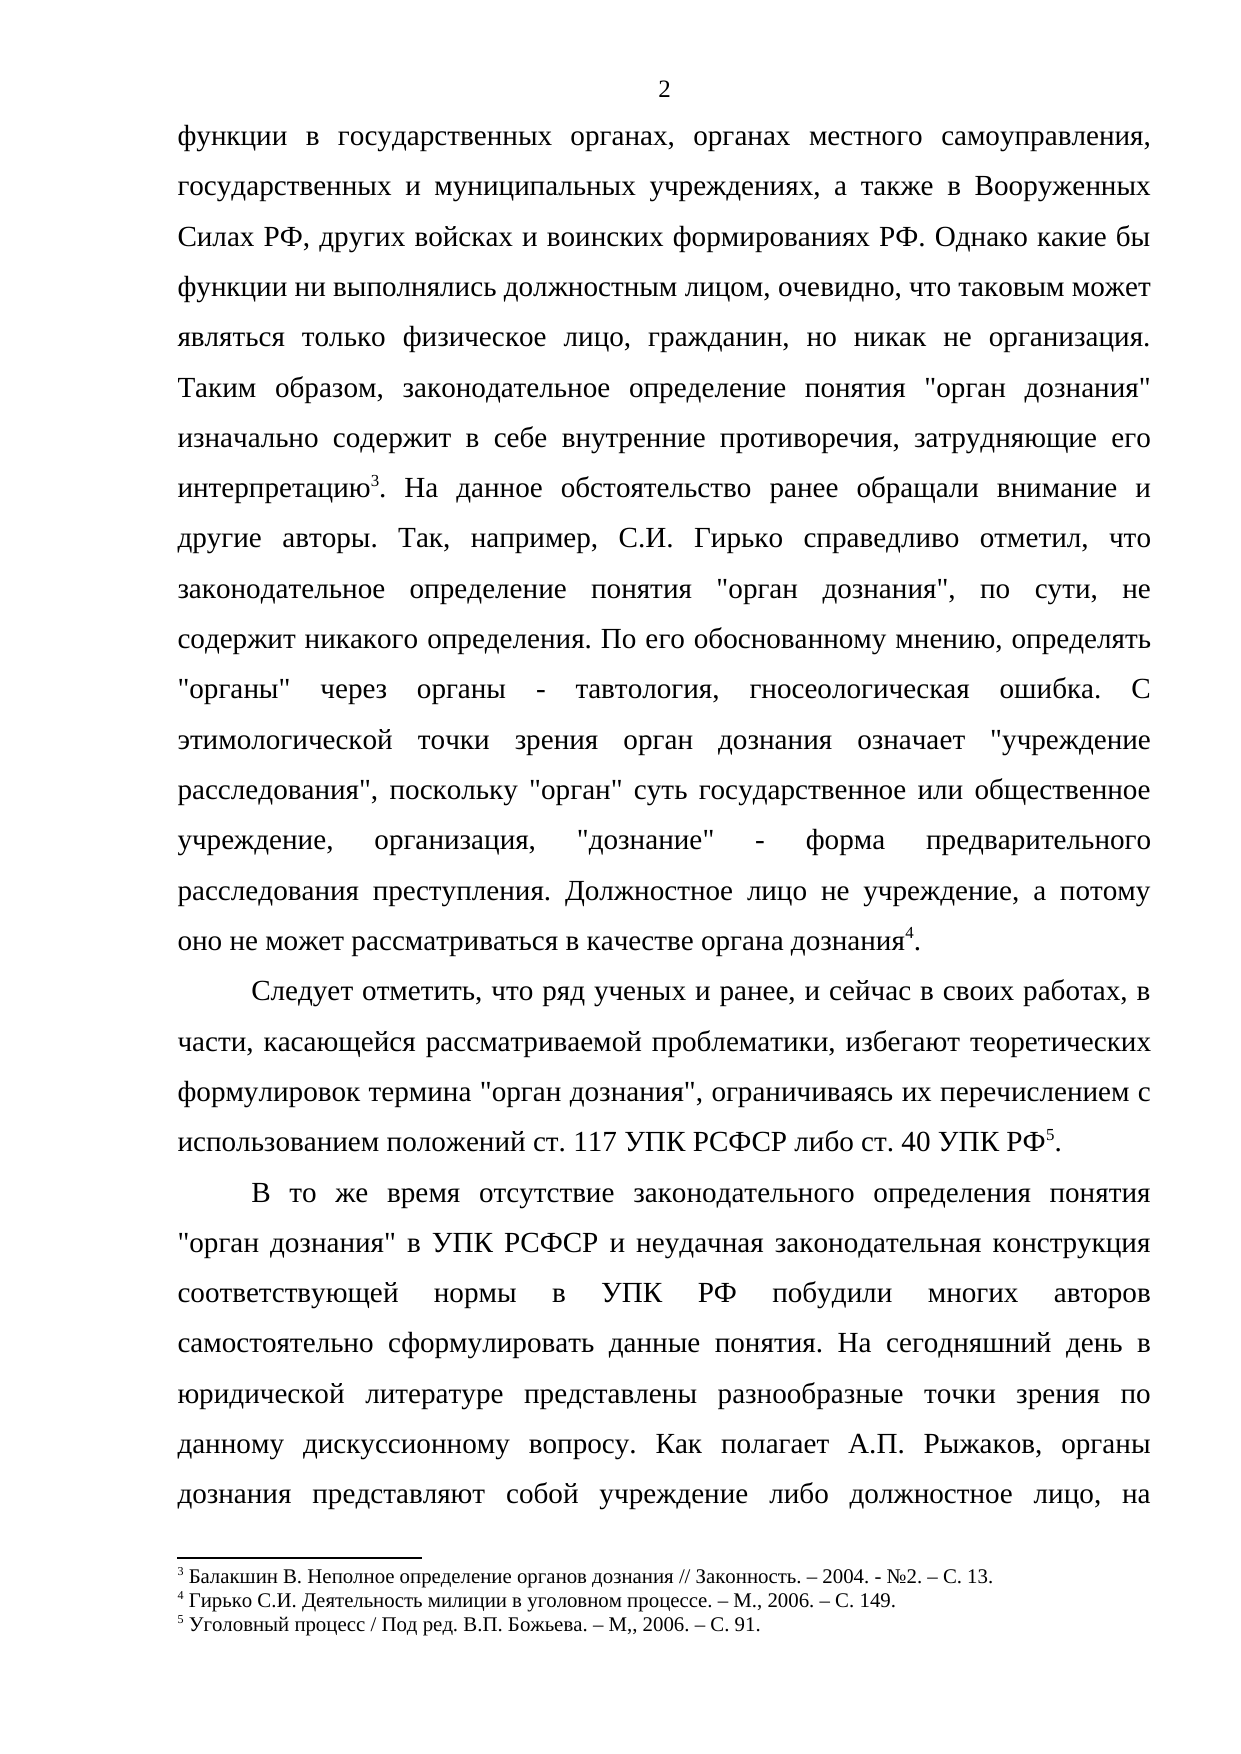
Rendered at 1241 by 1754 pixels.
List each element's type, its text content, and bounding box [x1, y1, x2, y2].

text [177, 118, 1152, 957]
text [177, 1175, 1152, 1510]
text Следует отметить, что ряд ученых и ранее, и сейчас в своих работах, в части, касающейся рассматриваемой проблематики, избегают теоретических формулировок термина "орган дознания", ограничиваясь их перечислением с использованием положений ст. 117 УПК РСФСР либо ст. 40 УПК РФ. [177, 973, 1152, 1158]
